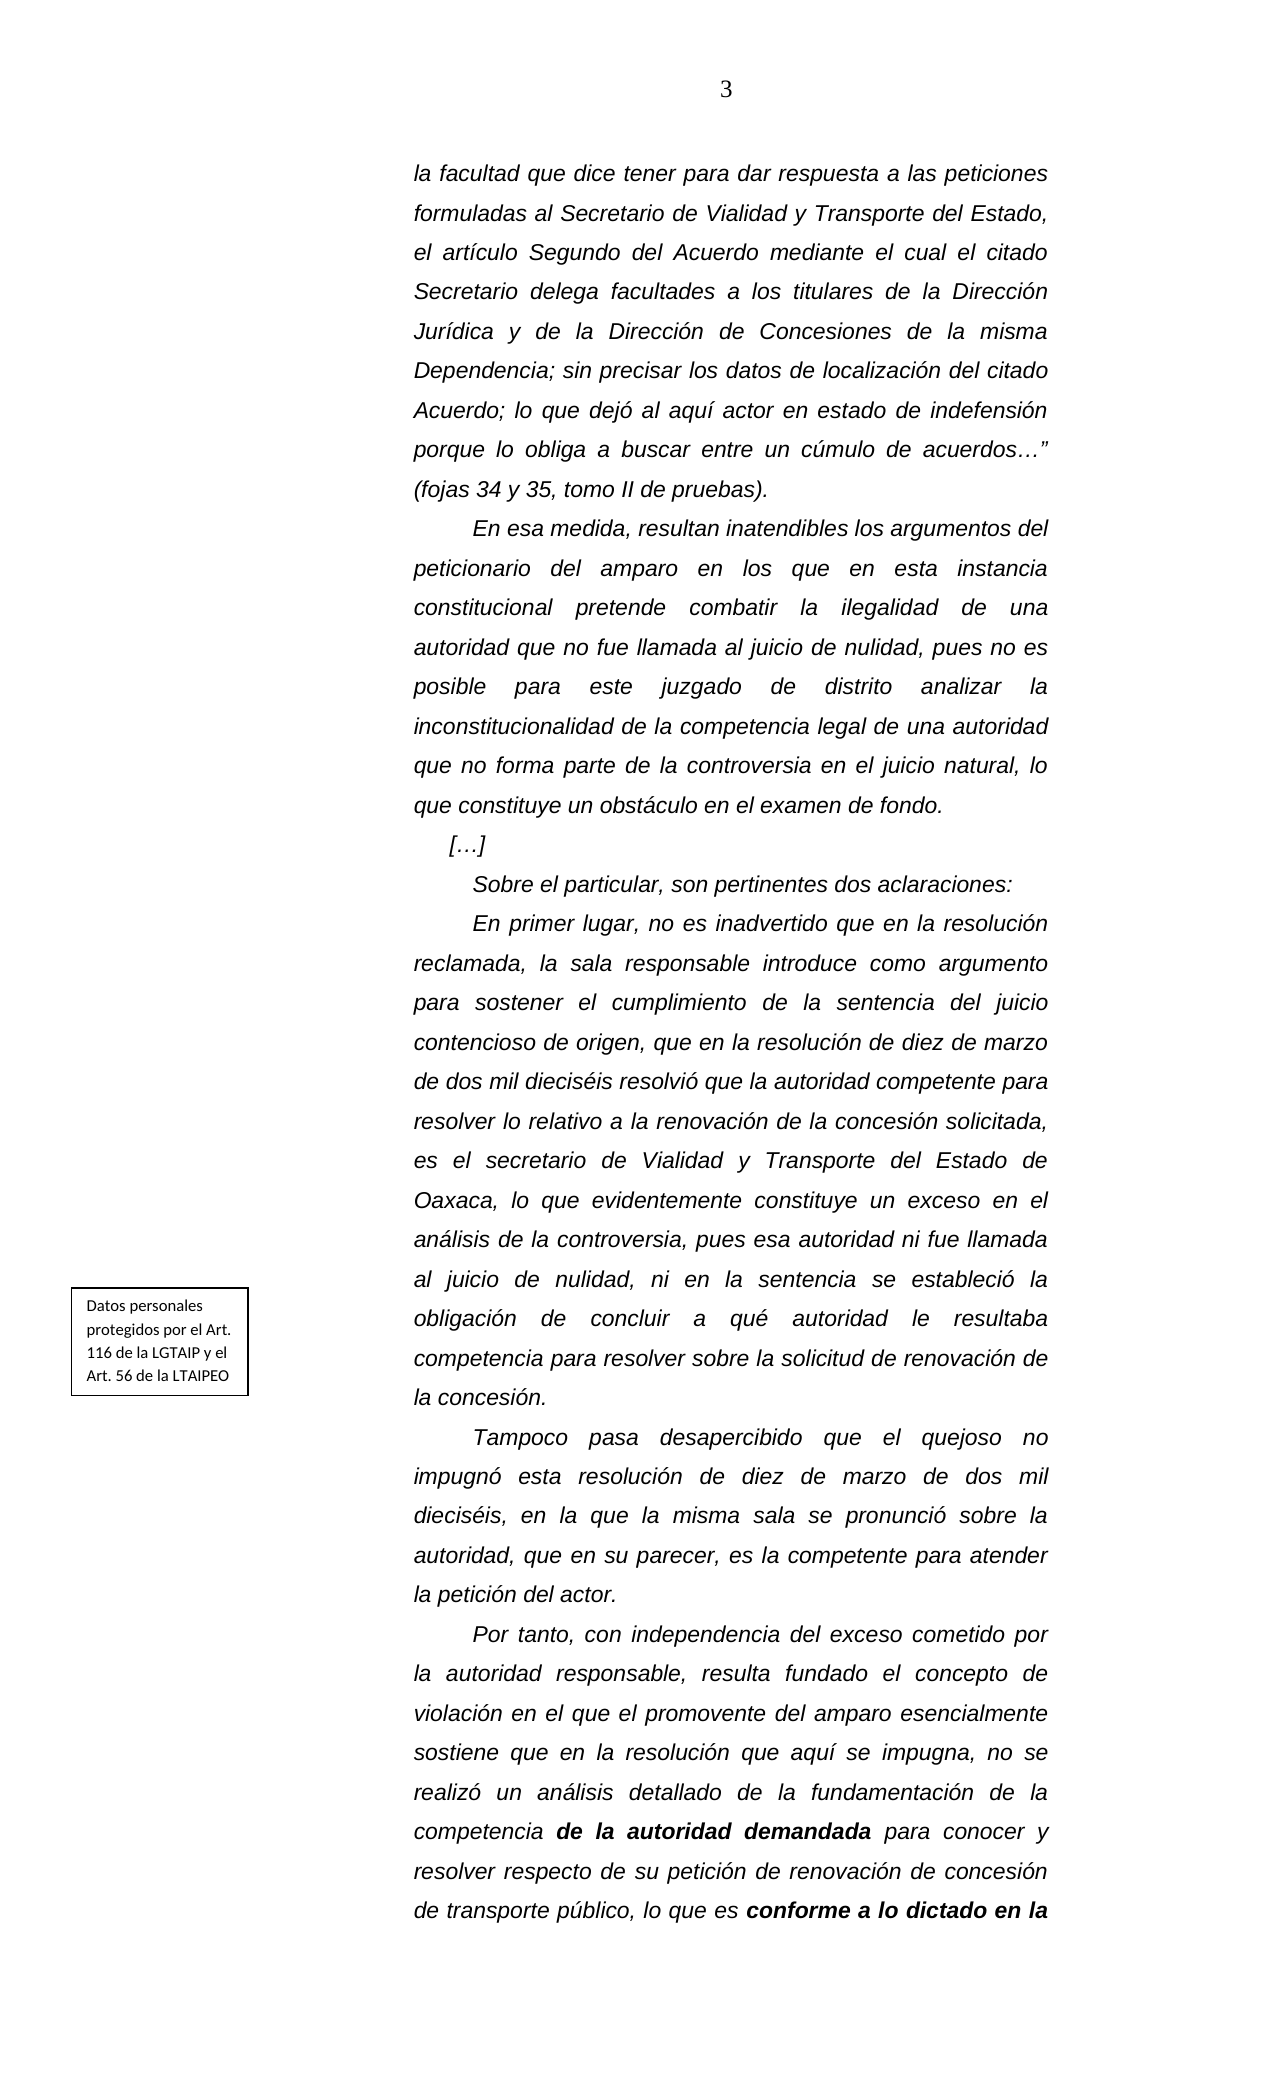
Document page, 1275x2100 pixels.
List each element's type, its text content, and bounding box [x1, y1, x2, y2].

list Sobre el particular, son pertinentes dos aclaraciones: [413, 871, 1048, 897]
list En primer lugar, no es inadvertido que en la resolución reclamada, la sala responsable introduce como argumento para sostener el cumplimiento de la sentencia del juicio contencioso de origen, que en la resolución de diez de marzo de dos mil dieciséis resolvió que la autoridad competente para resolver lo relativo a la renovación de la concesión solicitada, es el secretario de Vialidad y Transporte del Estado de Oaxaca, lo que evidentemente constituye un exceso en el análisis de la controversia, pues esa autoridad ni fue llamada al juicio de nulidad, ni en la sentencia se estableció la obligación de concluir a qué autoridad le resultaba competencia para resolver sobre la solicitud de renovación de la concesión. [413, 910, 1048, 1410]
list Tampoco pasa desapercibido que el quejoso no impugnó esta resolución de diez de marzo de dos mil dieciséis, en la que la misma sala se pronunció sobre la autoridad, que en su parecer, es la competente para atender la petición del actor. [413, 1423, 1048, 1608]
list En esa medida, resultan inatendibles los argumentos del peticionario del amparo en los que en esta instancia constitucional pretende combatir la ilegalidad de una autoridad que no fue llamada al juicio de nulidad, pues no es posible para este juzgado de distrito analizar la inconstitucionalidad de la competencia legal de una autoridad que no forma parte de la controversia en el juicio natural, lo que constituye un obstáculo en el examen de fondo. [413, 515, 1048, 818]
list […] [413, 831, 1048, 858]
